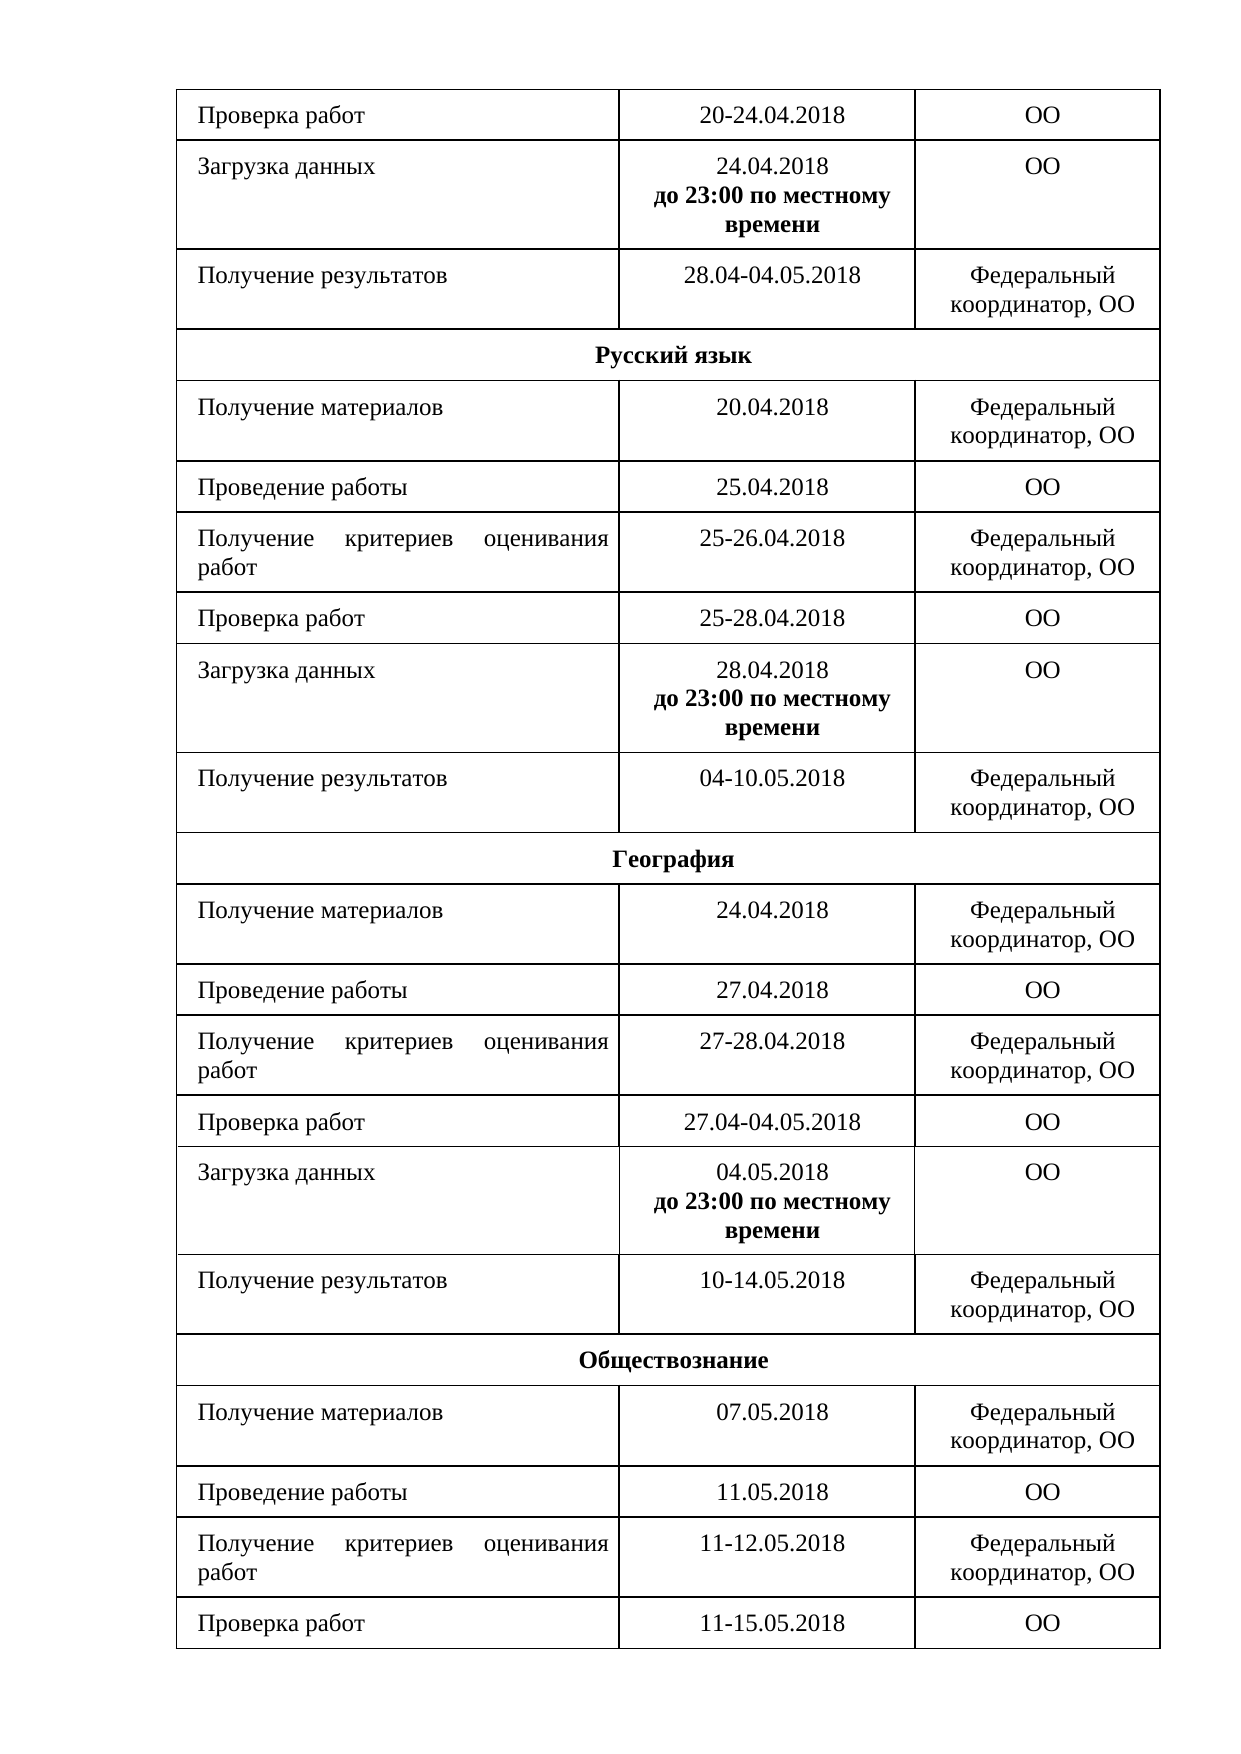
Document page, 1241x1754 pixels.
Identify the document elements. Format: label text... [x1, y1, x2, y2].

table_cell Федеральный координатор, ОО [916, 1386, 1159, 1465]
table_cell Русский язык [177, 330, 1159, 379]
table_cell ОО [916, 462, 1159, 511]
table_cell 07.05.2018 [620, 1386, 914, 1465]
table_cell 04.05.2018 до 23:00 по местному времени [620, 1147, 914, 1254]
table_cell ОО [916, 141, 1159, 248]
table_cell Проверка работ [177, 1096, 618, 1146]
table_cell 11-12.05.2018 [620, 1518, 914, 1596]
table_cell Проверка работ [177, 1598, 618, 1647]
table_cell 24.04.2018 до 23:00 по местному времени [620, 141, 914, 248]
table_cell Проведение работы [177, 1467, 618, 1516]
table_cell 10-14.05.2018 [620, 1255, 914, 1333]
table_cell Федеральный координатор, ОО [916, 753, 1159, 831]
table_cell 25-28.04.2018 [620, 593, 914, 642]
table_cell Проведение работы [177, 462, 618, 511]
table_cell ОО [916, 90, 1159, 139]
table_cell 11.05.2018 [620, 1467, 914, 1516]
table_cell ОО [916, 965, 1159, 1014]
table_cell 27.04.2018 [620, 965, 914, 1014]
table_cell Федеральный координатор, ОО [916, 513, 1159, 591]
table_cell ОО [916, 644, 1159, 751]
table_cell Федеральный координатор, ОО [916, 1518, 1159, 1596]
table_cell 28.04-04.05.2018 [620, 250, 914, 328]
table_cell Получение материалов [177, 1386, 618, 1465]
table_cell Получение результатов [177, 1255, 618, 1333]
table_cell ОО [916, 593, 1159, 642]
table_cell Обществознание [177, 1335, 1159, 1384]
table_cell Федеральный координатор, ОО [916, 381, 1159, 460]
table_cell 25.04.2018 [620, 462, 914, 511]
table_cell Получение критериев оценивания работ [177, 513, 618, 591]
table_cell 24.04.2018 [620, 885, 914, 963]
table_cell Получение результатов [177, 753, 618, 831]
table_cell Получение критериев оценивания работ [177, 1016, 618, 1094]
table_cell 27-28.04.2018 [620, 1016, 914, 1094]
table_cell ОО [916, 1598, 1159, 1647]
table_cell Проверка работ [177, 593, 618, 642]
table_cell 11-15.05.2018 [620, 1598, 914, 1647]
table_cell 25-26.04.2018 [620, 513, 914, 591]
table_cell Проверка работ [177, 90, 618, 139]
table_cell 27.04-04.05.2018 [620, 1096, 914, 1146]
table_cell Проведение работы [177, 965, 618, 1014]
table_cell Федеральный координатор, ОО [916, 1016, 1159, 1094]
table_cell 20-24.04.2018 [620, 90, 914, 139]
table_cell Загрузка данных [177, 141, 618, 248]
table_cell Получение критериев оценивания работ [177, 1518, 618, 1596]
table_cell География [177, 833, 1159, 883]
table_cell Получение результатов [177, 250, 618, 328]
table_cell Получение материалов [177, 885, 618, 963]
table_cell Получение материалов [177, 381, 618, 460]
table_cell ОО [916, 1096, 1159, 1146]
table_cell Загрузка данных [177, 1147, 619, 1254]
table_cell Федеральный координатор, ОО [916, 1255, 1159, 1333]
table_cell ОО [916, 1467, 1159, 1516]
table_cell ОО [915, 1147, 1159, 1254]
table_cell 28.04.2018 до 23:00 по местному времени [620, 644, 914, 751]
table_cell Федеральный координатор, ОО [916, 250, 1159, 328]
table_cell 20.04.2018 [620, 381, 914, 460]
table_cell Загрузка данных [177, 644, 618, 751]
table_cell 04-10.05.2018 [620, 753, 914, 831]
table_cell Федеральный координатор, ОО [916, 885, 1159, 963]
